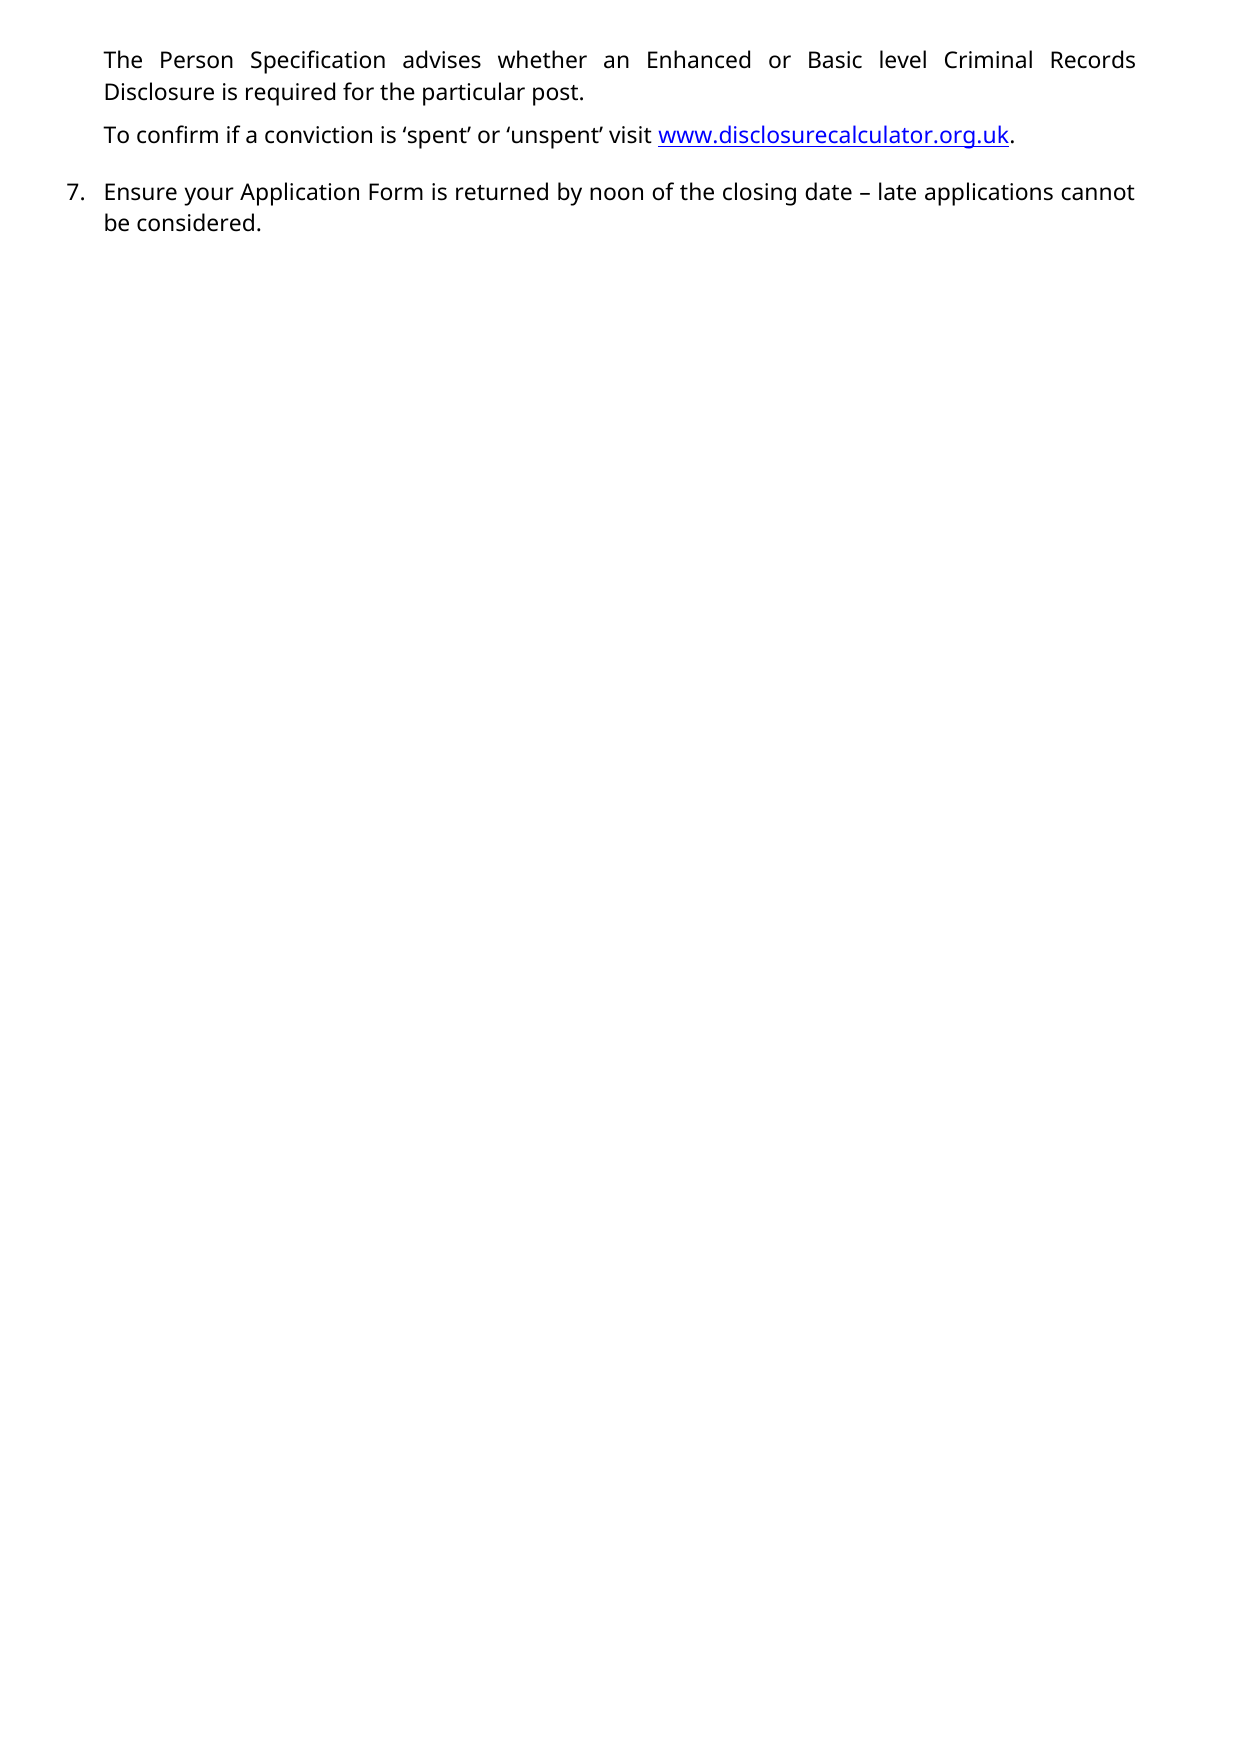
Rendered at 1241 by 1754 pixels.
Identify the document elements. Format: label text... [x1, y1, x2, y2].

list Ensure your Application Form is returned by noon of the closing date – late applications cannot be considered. [66, 176, 1137, 238]
text The Person Specification advises whether an Enhanced or Basic level Criminal Records Disclosure is required for the particular post. [103, 44, 1137, 107]
text To confirm if a conviction is ‘spent’ or ‘unspent’ visit www.disclosurecalculator.org.uk. [103, 119, 1137, 151]
